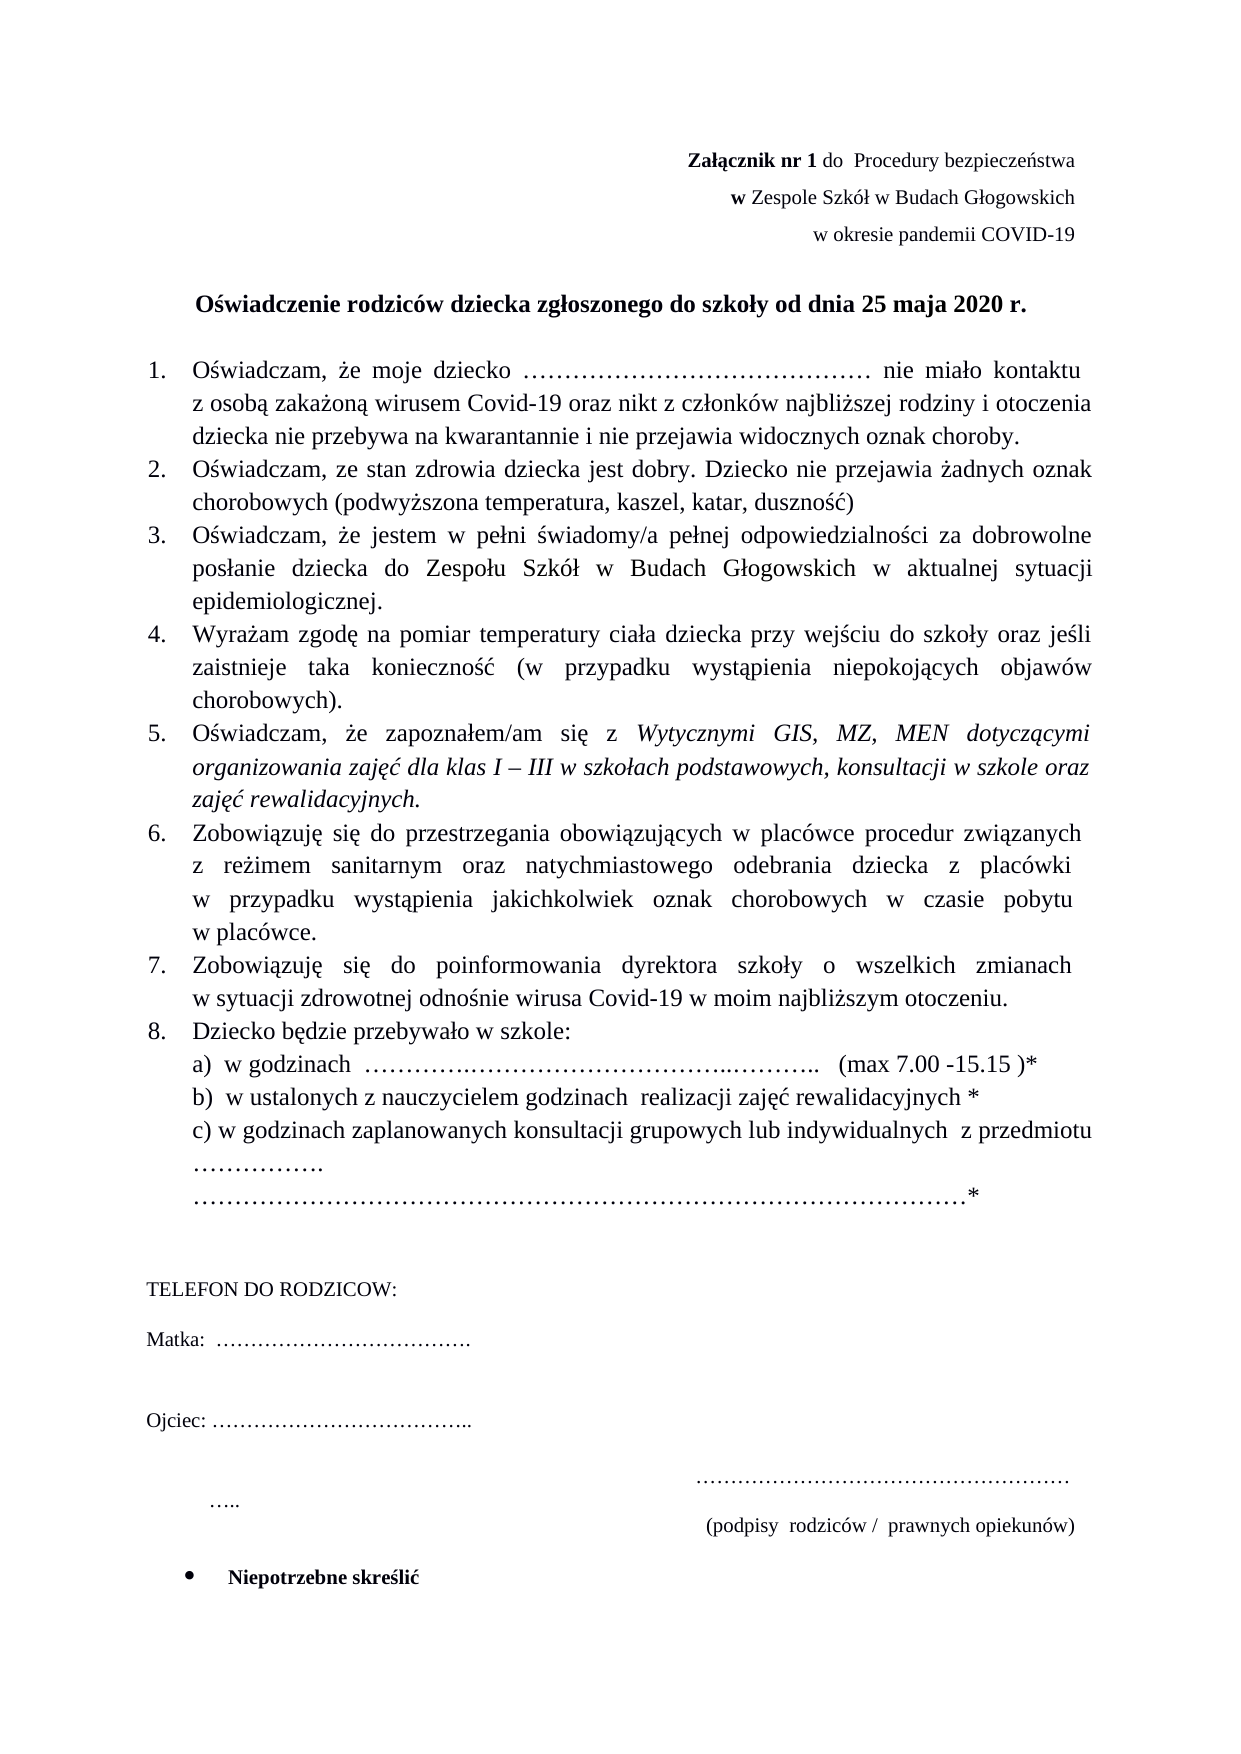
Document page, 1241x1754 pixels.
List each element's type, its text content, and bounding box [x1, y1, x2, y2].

list Zobowiązuję się do przestrzegania obowiązujących w placówce procedur związanych z reżimem sanitarnym oraz natychmiastowego odebrania dziecka z placówki w przypadku wystąpienia jakichkolwiek oznak chorobowych w czasie pobytu w placówce. [148, 818, 1093, 945]
text TELEFON DO RODZICOW: [146, 1277, 1076, 1301]
list Wyrażam zgodę na pomiar temperatury ciała dziecka przy wejściu do szkoły oraz jeśli zaistnieje taka konieczność (w przypadku wystąpienia niepokojących objawów chorobowych). [148, 619, 1093, 714]
text a) w godzinach ………….…………………………..……….. (max 7.00 -15.15 )* [192, 1049, 1093, 1077]
text c) w godzinach zaplanowanych konsultacji grupowych lub indywidualnych z przedmiotu …………….…………………………………………………………………………………* [192, 1115, 1093, 1209]
list Niepotrzebne skreślić [185, 1565, 1075, 1590]
text Załącznik nr 1 do Procedury bezpieczeństwa [148, 148, 1075, 172]
list Oświadczam, ze stan zdrowia dziecka jest dobry. Dziecko nie przejawia żadnych oznak chorobowych (podwyższona temperatura, kaszel, katar, duszność) [148, 454, 1093, 516]
list Oświadczam, że moje dziecko …………………………………… nie miało kontaktu z osobą zakażoną wirusem Covid-19 oraz nikt z członków najbliższej rodziny i otoczenia dziecka nie przebywa na kwarantannie i nie przejawia widocznych oznak choroby. [148, 355, 1093, 450]
text w Zespole Szkół w Budach Głogowskich [148, 185, 1075, 209]
text (podpisy rodziców / prawnych opiekunów) [148, 1513, 1075, 1537]
text b) w ustalonych z nauczycielem godzinach realizacji zajęć rewalidacyjnych * [192, 1082, 1093, 1111]
text Oświadczenie rodziców dziecka zgłoszonego do szkoły od dnia 25 maja 2020 r. [148, 289, 1074, 318]
list Dziecko będzie przebywało w szkole: [148, 1016, 1093, 1044]
text w okresie pandemii COVID-19 [569, 222, 1075, 246]
text ………………………………………………….. [207, 1463, 1076, 1512]
list Oświadczam, że jestem w pełni świadomy/a pełnej odpowiedzialności za dobrowolne posłanie dziecka do Zespołu Szkół w Budach Głogowskich w aktualnej sytuacji epidemiologicznej. [148, 520, 1093, 615]
text Matka: ………………………………. [146, 1327, 1076, 1351]
list Oświadczam, że zapoznałem/am się z Wytycznymi GIS, MZ, MEN dotyczącymi organizowania zajęć dla klas I – III w szkołach podstawowych, konsultacji w szkole oraz zajęć rewalidacyjnych. [148, 718, 1093, 813]
text Ojciec: ……………………………….. [146, 1408, 1076, 1432]
list Zobowiązuję się do poinformowania dyrektora szkoły o wszelkich zmianach w sytuacji zdrowotnej odnośnie wirusa Covid-19 w moim najbliższym otoczeniu. [148, 950, 1093, 1011]
